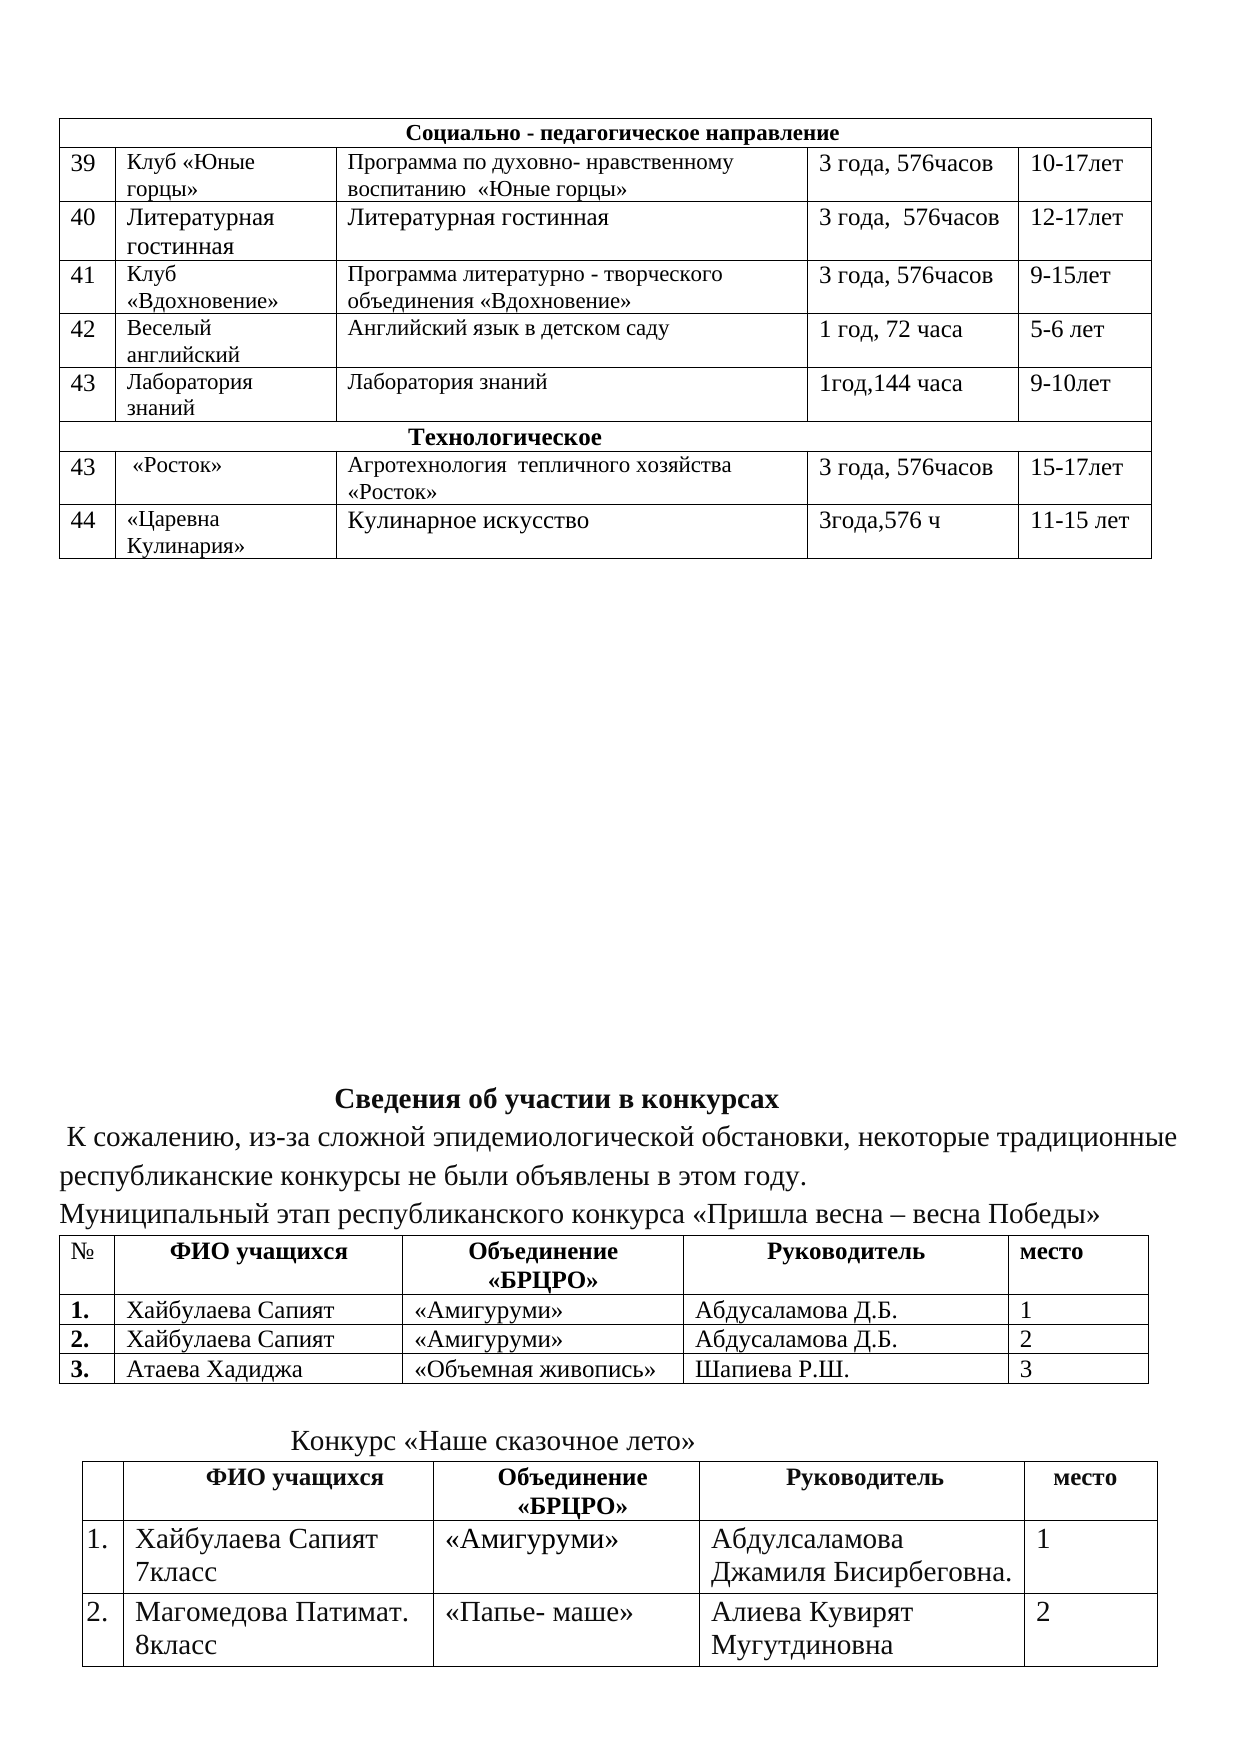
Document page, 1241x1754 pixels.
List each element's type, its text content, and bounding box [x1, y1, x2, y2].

table_cell 1 [1009, 1295, 1148, 1323]
table_cell «Царевна Кулинария» [116, 505, 336, 558]
table_header Объединение «БРЦРО» [434, 1462, 699, 1520]
text Муниципальный этап республиканского конкурса «Пришла весна – весна Победы» [59, 1197, 1181, 1230]
table_cell Хайбулаева Сапият [115, 1325, 402, 1353]
table_cell 42 [60, 314, 115, 367]
table_cell 43 [60, 452, 115, 504]
table_cell 9-15лет [1019, 261, 1151, 313]
text Сведения об участии в конкурсах [59, 1081, 1181, 1114]
table_cell 3. [60, 1354, 114, 1383]
table_header место [1025, 1462, 1157, 1520]
table_cell Клуб «Вдохновение» [116, 261, 336, 313]
table_cell 3 года, 576часов [808, 261, 1018, 313]
table_cell Магомедова Патимат. 8класс [124, 1594, 433, 1666]
table_header место [1009, 1236, 1148, 1294]
table_cell 3 года, 576часов [808, 202, 1018, 259]
table_cell «Амигуруми» [403, 1325, 683, 1353]
table_cell 3 [1009, 1354, 1148, 1383]
table_cell [83, 1521, 123, 1593]
table_cell 39 [60, 148, 115, 201]
table_cell Лаборатория знаний [116, 368, 336, 421]
table_header Руководитель [684, 1236, 1008, 1294]
table_cell «Амигуруми» [403, 1295, 683, 1323]
table_cell Кулинарное искусство [337, 505, 807, 558]
table_cell Социально - педагогическое направление [60, 119, 1151, 147]
table_header № [60, 1236, 114, 1294]
table_header ФИО учащихся [124, 1462, 433, 1520]
table_cell Клуб «Юные горцы» [116, 148, 336, 201]
table_cell 2. [60, 1325, 114, 1353]
table_cell «Папье- маше» [434, 1594, 699, 1666]
table_cell 40 [60, 202, 115, 259]
table_cell [83, 1594, 123, 1666]
table_cell Хайбулаева Сапият [115, 1295, 402, 1323]
text Конкурс «Наше сказочное лето» [59, 1423, 1181, 1456]
table_cell Абдусаламова Д.Б. [684, 1325, 1008, 1353]
table_cell «Объемная живопись» [403, 1354, 683, 1383]
table_cell 3года,576 ч [808, 505, 1018, 558]
table_header № [83, 1462, 123, 1520]
table_cell 15-17лет [1019, 452, 1151, 504]
table_cell Шапиева Р.Ш. [684, 1354, 1008, 1383]
table_header Руководитель [700, 1462, 1024, 1520]
table_header ФИО учащихся [115, 1236, 402, 1294]
table_cell Алиева Кувирят Мугутдиновна [700, 1594, 1024, 1666]
table_cell «Амигуруми» [434, 1521, 699, 1593]
table_cell Литературная гостинная [116, 202, 336, 259]
table_cell Английский язык в детском саду [337, 314, 807, 367]
table_cell Лаборатория знаний [337, 368, 807, 421]
table_cell 3 года, 576часов [808, 452, 1018, 504]
table_cell Программа по духовно- нравственному воспитанию «Юные горцы» [337, 148, 807, 201]
table_cell Абдусаламова Д.Б. [684, 1295, 1008, 1323]
table_cell 1год,144 часа [808, 368, 1018, 421]
table_cell 11-15 лет [1019, 505, 1151, 558]
table_cell Хайбулаева Сапият 7класс [124, 1521, 433, 1593]
table_cell 2 [1009, 1325, 1148, 1353]
table_cell Технологическое [60, 422, 1151, 451]
table_cell Веселый английский [116, 314, 336, 367]
table_cell 43 [60, 368, 115, 421]
table_cell Атаева Хадиджа [115, 1354, 402, 1383]
table_cell Литературная гостинная [337, 202, 807, 259]
table_cell 1. [60, 1295, 114, 1323]
table_cell «Росток» [116, 452, 336, 504]
table_cell 2 [1025, 1594, 1157, 1666]
table_cell 41 [60, 261, 115, 313]
table_cell 1 [1025, 1521, 1157, 1593]
table_cell 1 год, 72 часа [808, 314, 1018, 367]
table_cell 5-6 лет [1019, 314, 1151, 367]
table_cell 3 года, 576часов [808, 148, 1018, 201]
table_cell 9-10лет [1019, 368, 1151, 421]
table_cell 10-17лет [1019, 148, 1151, 201]
table_header Объединение «БРЦРО» [403, 1236, 683, 1294]
table_cell 44 [60, 505, 115, 558]
table_cell Агротехнология тепличного хозяйства «Росток» [337, 452, 807, 504]
text К сожалению, из-за сложной эпидемиологической обстановки, некоторые традиционные республиканские конкурсы не были объявлены в этом году. [59, 1119, 1181, 1192]
table_cell Программа литературно - творческого объединения «Вдохновение» [337, 261, 807, 313]
table_cell 12-17лет [1019, 202, 1151, 259]
table_cell Абдулсаламова Джамиля Бисирбеговна. [700, 1521, 1024, 1593]
